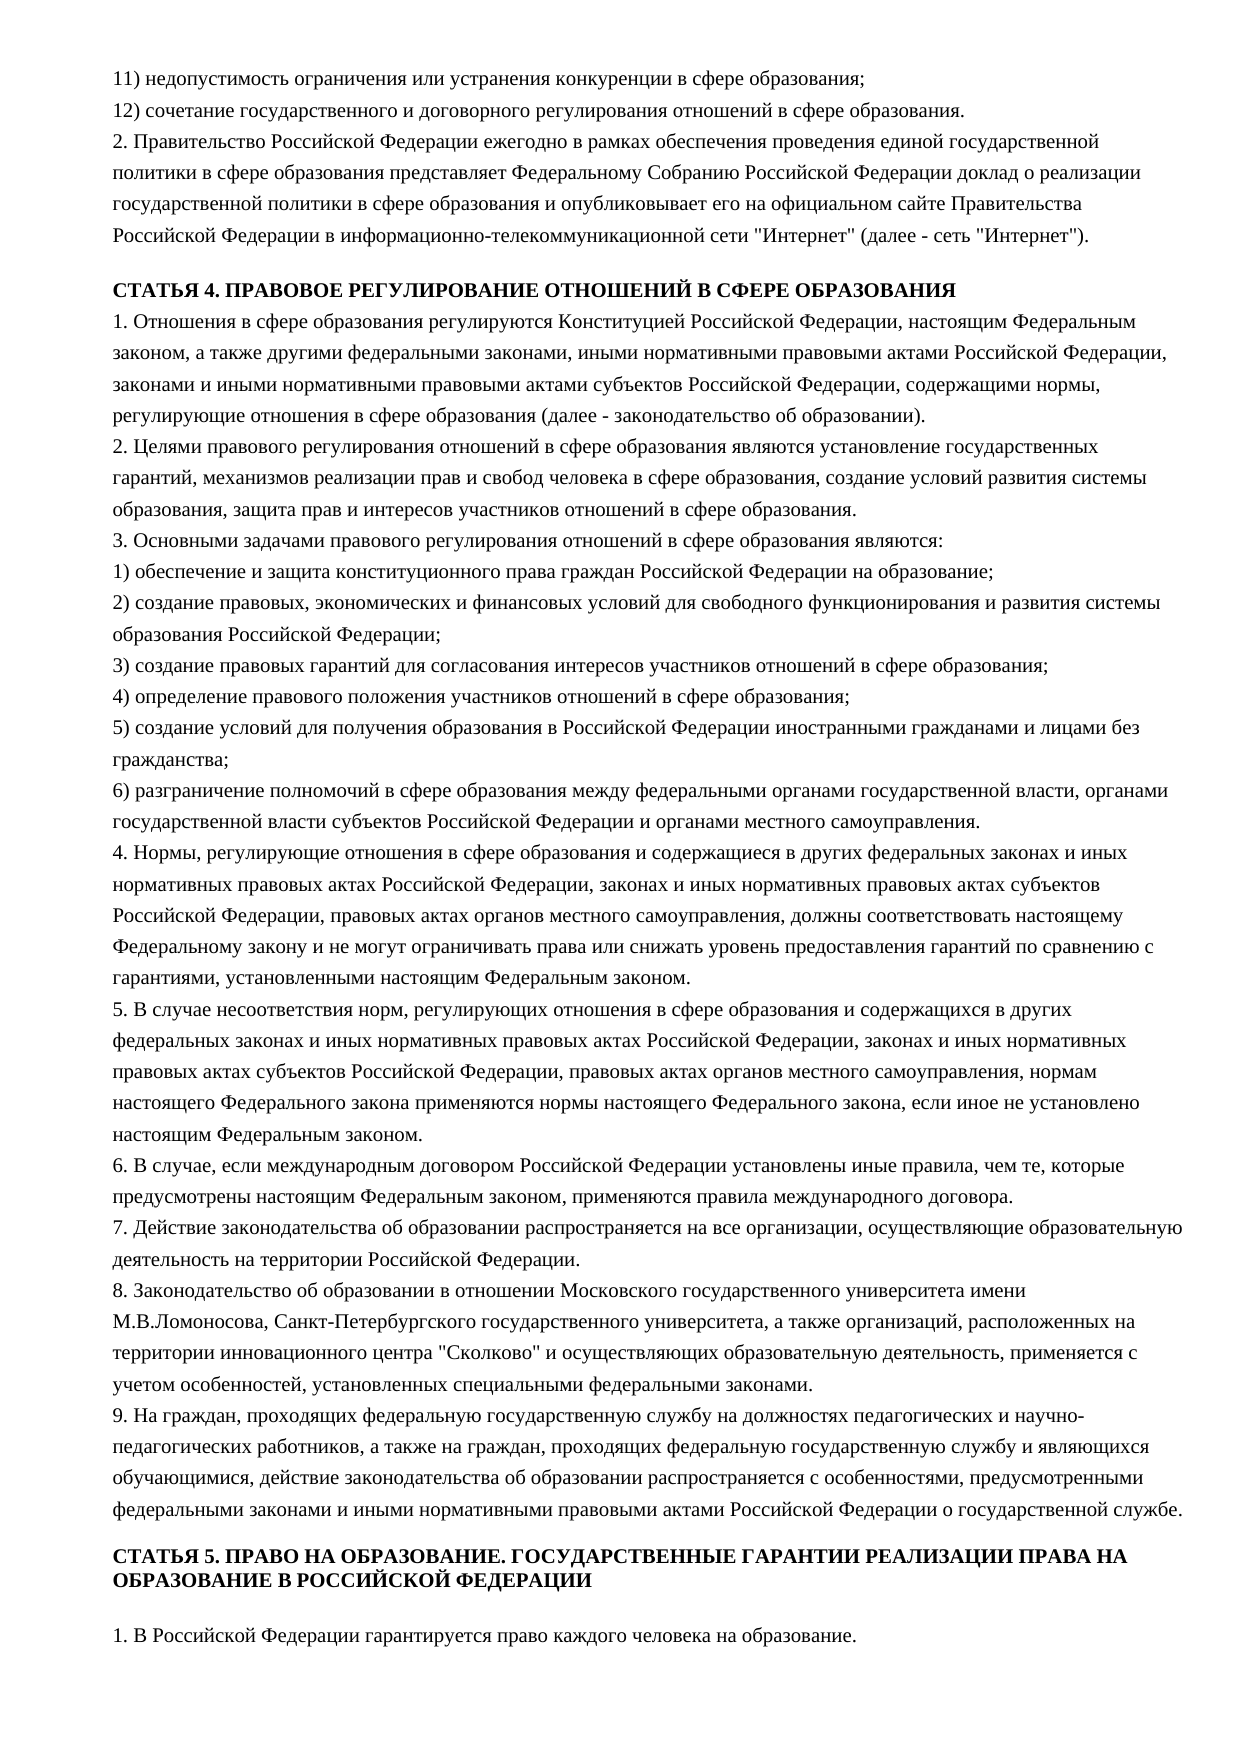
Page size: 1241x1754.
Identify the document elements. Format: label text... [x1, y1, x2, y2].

text 11) недопустимость ограничения или устранения конкуренции в сфере образования; [112, 59, 1187, 90]
text 3. Основными задачами правового регулирования отношений в сфере образования являются: [112, 521, 1187, 552]
text 8. Законодательство об образовании в отношении Московского государственного университета имени М.В.Ломоносова, Санкт-Петербургского государственного университета, а также организаций, расположенных на территории инновационного центра "Сколково" и осуществляющих образовательную деятельность, применяется с учетом особенностей, установленных специальными федеральными законами. [112, 1271, 1187, 1396]
text 3) создание правовых гарантий для согласования интересов участников отношений в сфере образования; [112, 646, 1187, 677]
text 5. В случае несоответствия норм, регулирующих отношения в сфере образования и содержащихся в других федеральных законах и иных нормативных правовых актах Российской Федерации, законах и иных нормативных правовых актах субъектов Российской Федерации, правовых актах органов местного самоуправления, нормам настоящего Федерального закона применяются нормы настоящего Федерального закона, если иное не установлено настоящим Федеральным законом. [112, 989, 1187, 1146]
text 4) определение правового положения участников отношений в сфере образования; [112, 677, 1187, 708]
text СТАТЬЯ 4. ПРАВОВОЕ РЕГУЛИРОВАНИЕ ОТНОШЕНИЙ В СФЕРЕ ОБРАЗОВАНИЯ [112, 278, 1187, 302]
text 5) создание условий для получения образования в Российской Федерации иностранными гражданами и лицами без гражданства; [112, 708, 1187, 771]
text СТАТЬЯ 5. ПРАВО НА ОБРАЗОВАНИЕ. ГОСУДАРСТВЕННЫЕ ГАРАНТИИ РЕАЛИЗАЦИИ ПРАВА НА ОБРАЗОВАНИЕ В РОССИЙСКОЙ ФЕДЕРАЦИИ [112, 1544, 1187, 1592]
text 1) обеспечение и защита конституционного права граждан Российской Федерации на образование; [112, 552, 1187, 583]
text 1. В Российской Федерации гарантируется право каждого человека на образование. [112, 1616, 1187, 1647]
text 4. Нормы, регулирующие отношения в сфере образования и содержащиеся в других федеральных законах и иных нормативных правовых актах Российской Федерации, законах и иных нормативных правовых актах субъектов Российской Федерации, правовых актах органов местного самоуправления, должны соответствовать настоящему Федеральному закону и не могут ограничивать права или снижать уровень предоставления гарантий по сравнению с гарантиями, установленными настоящим Федеральным законом. [112, 833, 1187, 989]
text 9. На граждан, проходящих федеральную государственную службу на должностях педагогических и научно-педагогических работников, а также на граждан, проходящих федеральную государственную службу и являющихся обучающимися, действие законодательства об образовании распространяется с особенностями, предусмотренными федеральными законами и иными нормативными правовыми актами Российской Федерации о государственной службе. [112, 1396, 1187, 1521]
text 1. Отношения в сфере образования регулируются Конституцией Российской Федерации, настоящим Федеральным законом, а также другими федеральными законами, иными нормативными правовыми актами Российской Федерации, законами и иными нормативными правовыми актами субъектов Российской Федерации, содержащими нормы, регулирующие отношения в сфере образования (далее - законодательство об образовании). [112, 302, 1187, 427]
text 2. Целями правового регулирования отношений в сфере образования являются установление государственных гарантий, механизмов реализации прав и свобод человека в сфере образования, создание условий развития системы образования, защита прав и интересов участников отношений в сфере образования. [112, 427, 1187, 521]
text 2) создание правовых, экономических и финансовых условий для свободного функционирования и развития системы образования Российской Федерации; [112, 583, 1187, 646]
text 6. В случае, если международным договором Российской Федерации установлены иные правила, чем те, которые предусмотрены настоящим Федеральным законом, применяются правила международного договора. [112, 1146, 1187, 1208]
text 6) разграничение полномочий в сфере образования между федеральными органами государственной власти, органами государственной власти субъектов Российской Федерации и органами местного самоуправления. [112, 771, 1187, 833]
text 12) сочетание государственного и договорного регулирования отношений в сфере образования. [112, 90, 1187, 122]
text 7. Действие законодательства об образовании распространяется на все организации, осуществляющие образовательную деятельность на территории Российской Федерации. [112, 1208, 1187, 1271]
text 2. Правительство Российской Федерации ежегодно в рамках обеспечения проведения единой государственной политики в сфере образования представляет Федеральному Собранию Российской Федерации доклад о реализации государственной политики в сфере образования и опубликовывает его на официальном сайте Правительства Российской Федерации в информационно-телекоммуникационной сети "Интернет" (далее - сеть "Интернет"). [112, 122, 1187, 247]
